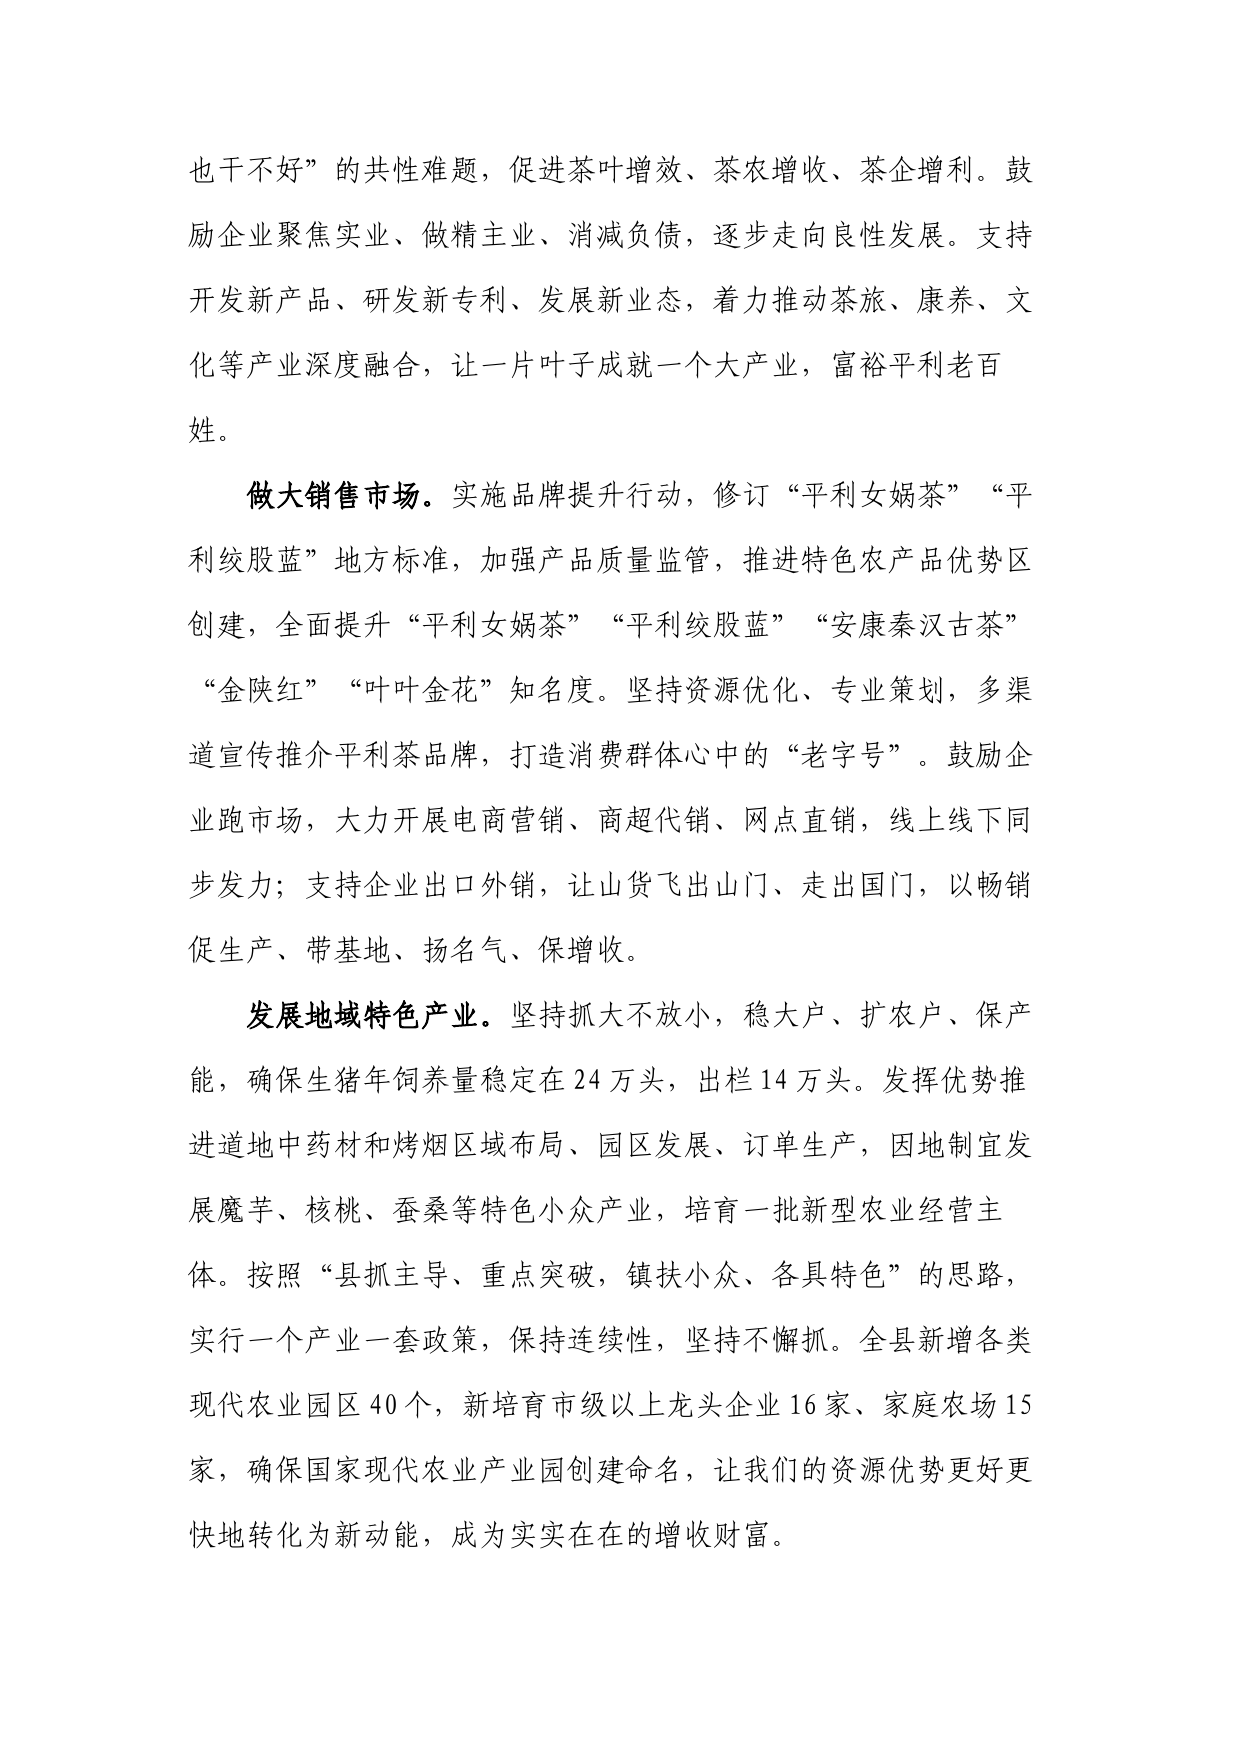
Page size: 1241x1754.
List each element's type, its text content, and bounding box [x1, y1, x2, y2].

text 发展地域特色产业。坚持抓大不放小，稳大户、扩农户、保产能，确保生猪年饲养量稳定在24万头，出栏14万头。发挥优势推进道地中药材和烤烟区域布局、园区发展、订单生产，因地制宜发展魔芋、核桃、蚕桑等特色小众产业，培育一批新型农业经营主体。按照“县抓主导、重点突破，镇扶小众、各具特色”的思路，实行一个产业一套政策，保持连续性，坚持不懈抓。全县新增各类现代农业园区40个，新培育市级以上龙头企业16家、家庭农场15家，确保国家现代农业产业园创建命名，让我们的资源优势更好更快地转化为新动能，成为实实在在的增收财富。 [187, 980, 1053, 1565]
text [187, 135, 1053, 460]
text 做大销售市场。实施品牌提升行动，修订“平利女娲茶”“平利绞股蓝”地方标准，加强产品质量监管，推进特色农产品优势区创建，全面提升“平利女娲茶”“平利绞股蓝”“安康秦汉古茶”“金陕红”“叶叶金花”知名度。坚持资源优化、专业策划，多渠道宣传推介平利茶品牌，打造消费群体心中的“老字号”。鼓励企业跑市场，大力开展电商营销、商超代销、网点直销，线上线下同步发力；支持企业出口外销，让山货飞出山门、走出国门，以畅销促生产、带基地、扬名气、保增收。 [187, 460, 1053, 980]
